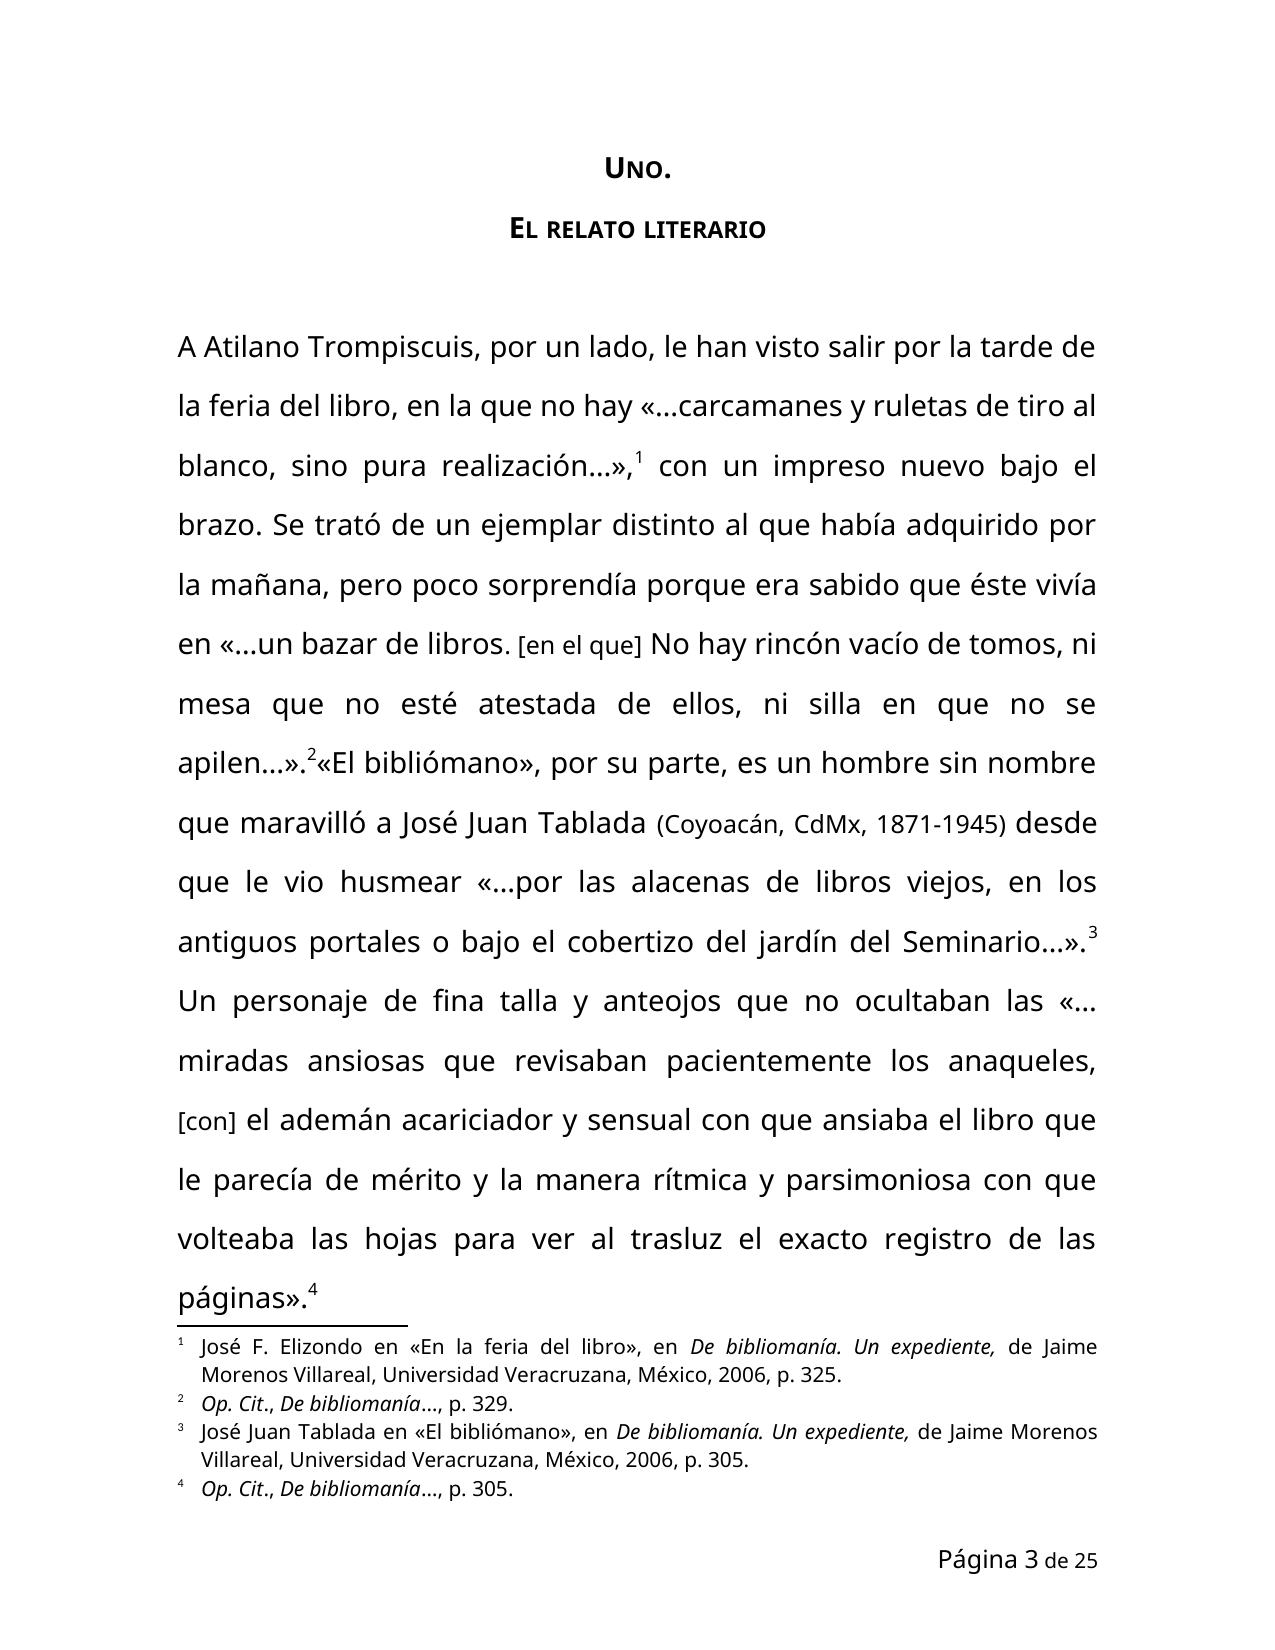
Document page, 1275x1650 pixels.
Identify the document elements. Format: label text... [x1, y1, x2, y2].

text El relato literario [177, 207, 1098, 247]
text A Atilano Trompiscuis, por un lado, le han visto salir por la tarde de la feria del libro, en la que no hay «…carcamanes y ruletas de tiro al blanco, sino pura realización…», con un impreso nuevo bajo el brazo. Se trató de un ejemplar distinto al que había adquirido por la mañana, pero poco sorprendía porque era sabido que éste vivía en «…un bazar de libros. [en el que] No hay rincón vacío de tomos, ni mesa que no esté atestada de ellos, ni silla en que no se apilen…».«El bibliómano», por su parte, es un hombre sin nombre que maravilló a José Juan Tablada (Coyoacán, CdMx, 1871-1945) desde que le vio husmear «…por las alacenas de libros viejos, en los antiguos portales o bajo el cobertizo del jardín del Seminario…». Un personaje de fina talla y anteojos que no ocultaban las «…miradas ansiosas que revisaban pacientemente los anaqueles, [con] el ademán acariciador y sensual con que ansiaba el libro que le parecía de mérito y la manera rítmica y parsimoniosa con que volteaba las hojas para ver al trasluz el exacto registro de las páginas». [177, 326, 1098, 1317]
text Uno. [177, 148, 1098, 187]
